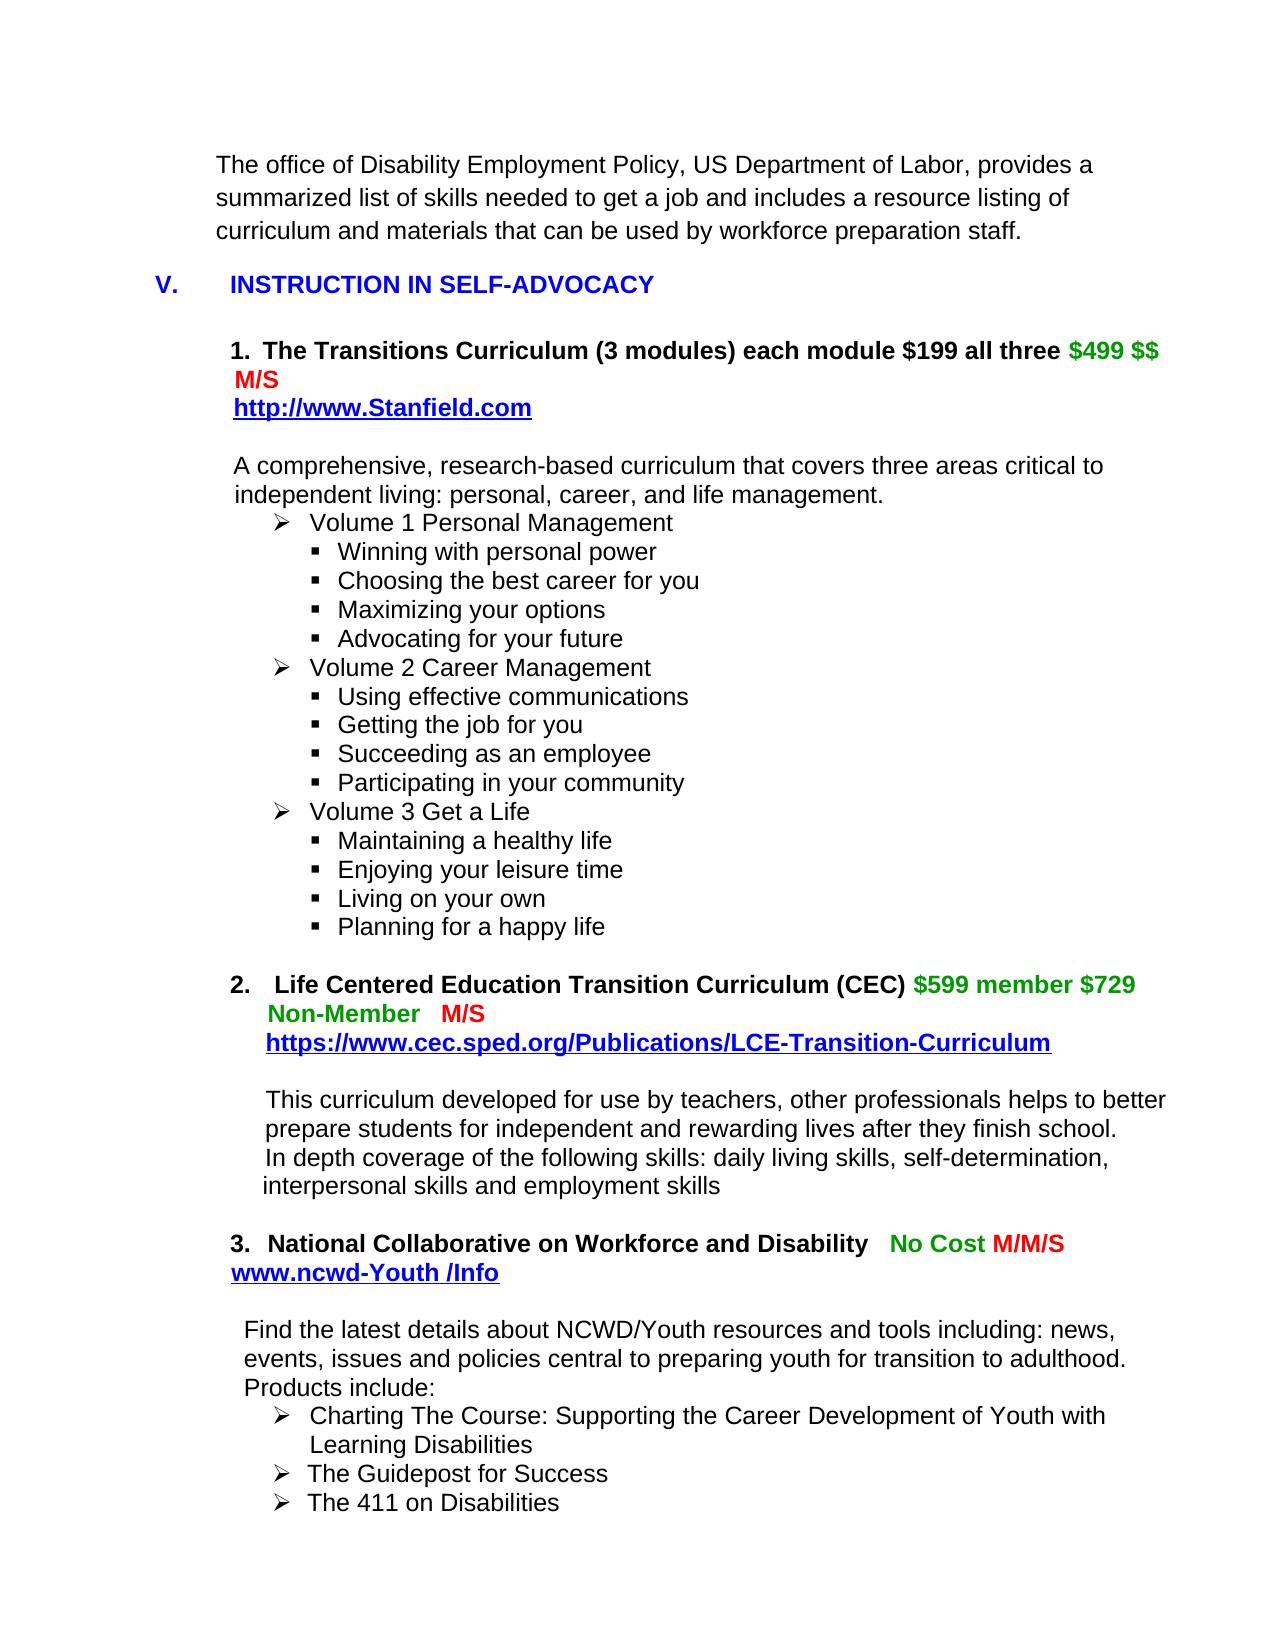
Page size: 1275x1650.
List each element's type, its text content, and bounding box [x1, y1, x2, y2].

text Find the latest details about NCWD/Youth resources and tools including: news, events, issues and policies central to preparing youth for transition to adulthood. [244, 1315, 1181, 1372]
text This curriculum developed for use by teachers, other professionals helps to better [112, 1085, 1181, 1114]
list The Transitions Curriculum (3 modules) each module $199 all three $499 $$ M/S [230, 336, 1181, 393]
list National Collaborative on Workforce and Disability No Cost M/M/S [230, 1229, 1181, 1257]
list Using effective communications [309, 682, 1181, 710]
text In depth coverage of the following skills: daily living skills, self-determination, interpersonal skills and employment skills [112, 1142, 1181, 1200]
list Volume 2 Career Management [272, 653, 1181, 682]
list INSTRUCTION IN SELF-ADVOCACY [155, 270, 1181, 299]
text prepare students for independent and rewarding lives after they finish school. [112, 1114, 1181, 1142]
list The 411 on Disabilities [272, 1488, 1181, 1517]
list Succeeding as an employee [309, 739, 1181, 768]
list Life Centered Education Transition Curriculum (CEC) $599 member $729 Non-Member M/S [230, 970, 1181, 1027]
text www.ncwd-Youth /Info [112, 1257, 1181, 1286]
list Maximizing your options [309, 595, 1181, 624]
list Advocating for your future [309, 624, 1181, 653]
list Living on your own [309, 883, 1181, 912]
list Volume 1 Personal Management [272, 508, 1181, 537]
list The Guidepost for Success [272, 1459, 1181, 1488]
text A comprehensive, research-based curriculum that covers three areas critical to independent living: personal, career, and life management. [150, 451, 1181, 508]
list Getting the job for you [309, 710, 1181, 739]
text https://www.cec.sped.org/Publications/LCE-Transition-Curriculum [112, 1027, 1181, 1056]
list Maintaining a healthy life [309, 826, 1181, 855]
list Enjoying your leisure time [309, 855, 1181, 883]
list Participating in your community [309, 768, 1181, 797]
list Planning for a happy life [309, 912, 1181, 941]
text http://www.Stanfield.com [112, 393, 1181, 422]
list Choosing the best career for you [309, 566, 1181, 595]
text The office of Disability Employment Policy, US Department of Labor, provides a summarized list of skills needed to get a job and includes a resource listing of curriculum and materials that can be used by workforce preparation staff. [216, 150, 1181, 245]
list Charting The Course: Supporting the Career Development of Youth with Learning Disabilities [272, 1401, 1181, 1459]
list Winning with personal power [309, 537, 1181, 566]
text Products include: [244, 1372, 1181, 1401]
list Volume 3 Get a Life [272, 797, 1181, 826]
